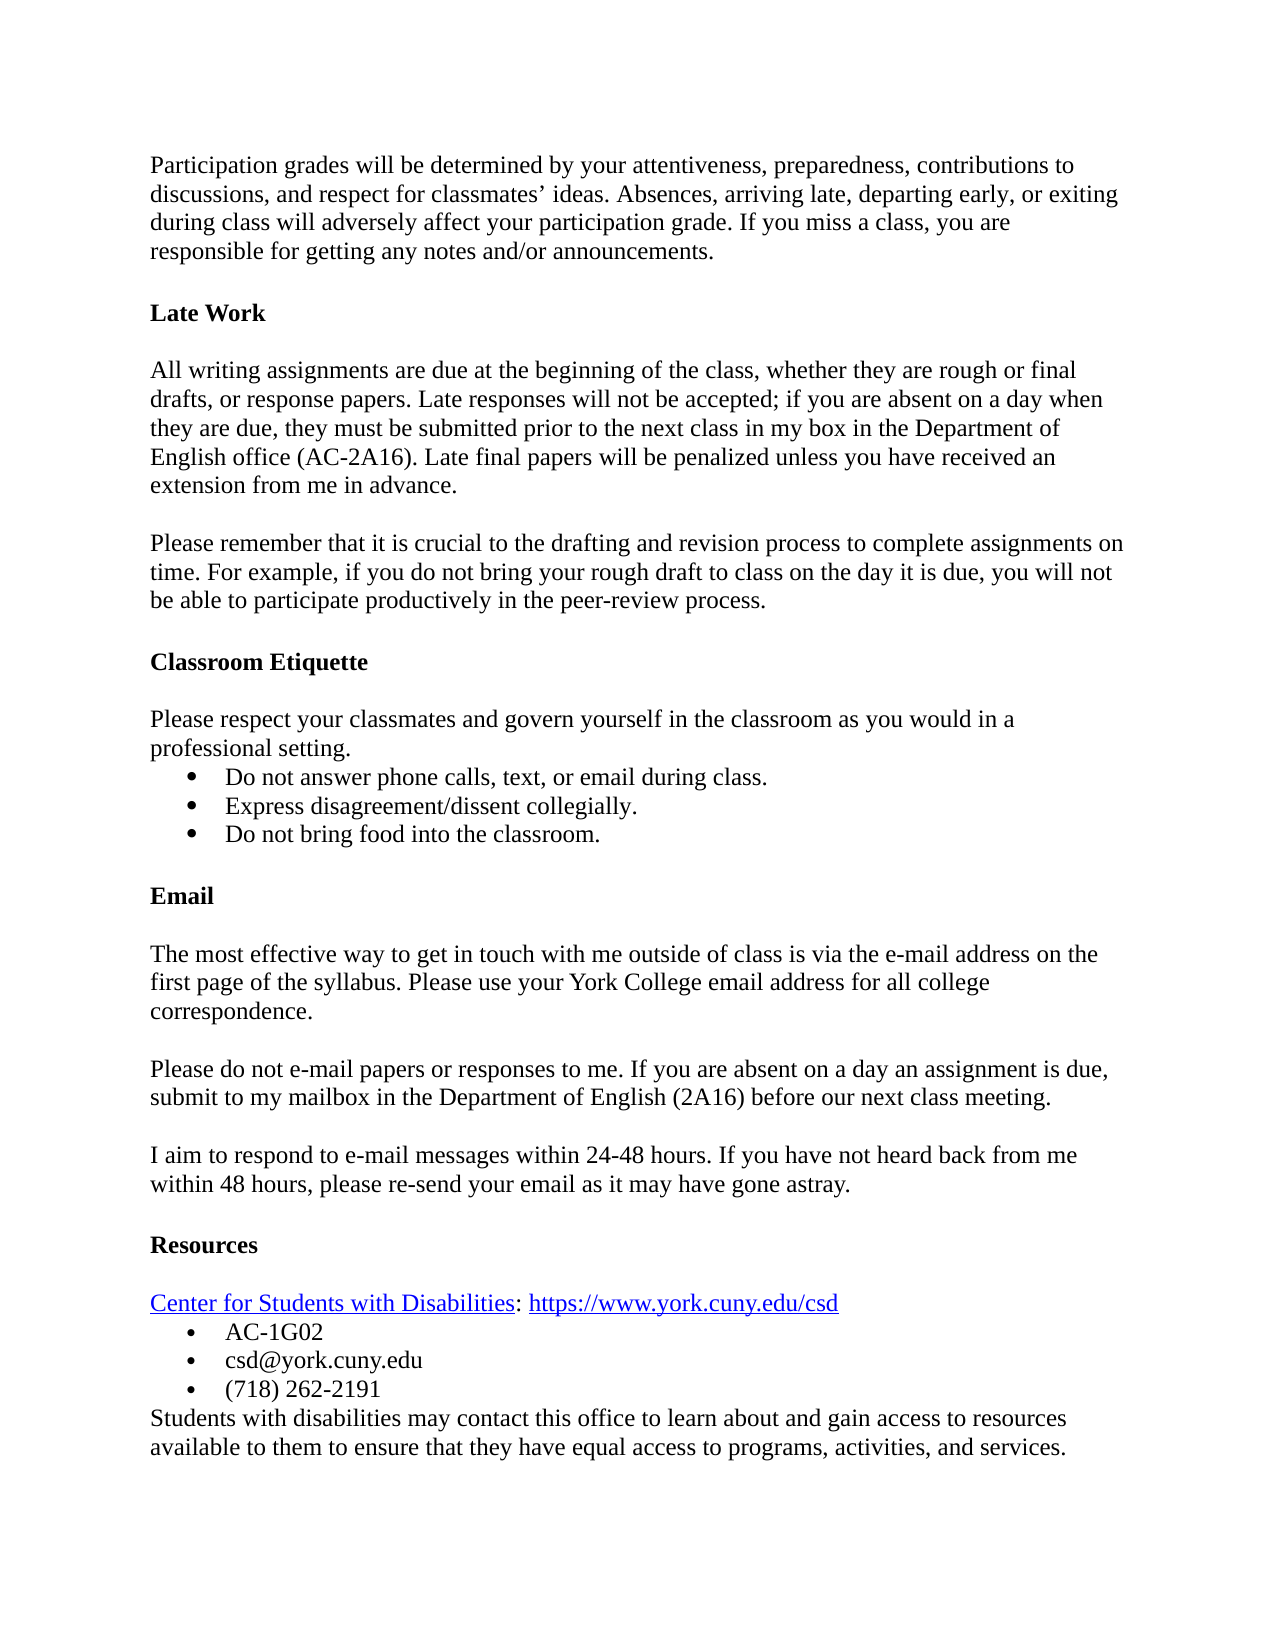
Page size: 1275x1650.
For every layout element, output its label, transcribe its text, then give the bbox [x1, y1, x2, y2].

text Please respect your classmates and govern yourself in the classroom as you would in a professional setting. [150, 704, 1125, 762]
text The most effective way to get in touch with me outside of class is via the e-mail address on the first page of the syllabus. Please use your York College email address for all college correspondence. [150, 939, 1125, 1025]
list csd@york.cuny.edu [187, 1345, 1125, 1374]
text Participation grades will be determined by your attentiveness, preparedness, contributions to discussions, and respect for classmates’ ideas. Absences, arriving late, departing early, or exiting during class will adversely affect your participation grade. If you miss a class, you are responsible for getting any notes and/or announcements. [150, 150, 1125, 265]
list Express disagreement/dissent collegially. [187, 791, 1125, 819]
list Do not bring food into the classroom. [187, 819, 1125, 848]
list AC-1G02 [187, 1317, 1125, 1345]
subtitle Late Work [150, 298, 1125, 327]
text Please do not e-mail papers or responses to me. If you are absent on a day an assignment is due, submit to my mailbox in the Department of English (2A16) before our next class meeting. [150, 1054, 1125, 1111]
subtitle Classroom Etiquette [150, 647, 1125, 676]
text All writing assignments are due at the beginning of the class, whether they are rough or final drafts, or response papers. Late responses will not be accepted; if you are absent on a day when they are due, they must be submitted prior to the next class in my box in the Department of English office (AC-2A16). Late final papers will be penalized unless you have received an extension from me in advance. [150, 355, 1125, 499]
text Please remember that it is crucial to the drafting and revision process to complete assignments on time. For example, if you do not bring your rough draft to class on the day it is due, you will not be able to participate productively in the peer-review process. [150, 528, 1125, 614]
subtitle Email [150, 881, 1125, 910]
text Students with disabilities may contact this office to learn about and gain access to resources available to them to ensure that they have equal access to programs, activities, and services. [150, 1403, 1125, 1460]
list Do not answer phone calls, text, or email during class. [187, 762, 1125, 791]
text Center for Students with Disabilities: https://www.york.cuny.edu/csd [150, 1288, 1125, 1317]
subtitle Resources [150, 1230, 1125, 1259]
text I aim to respond to e-mail messages within 24-48 hours. If you have not heard back from me within 48 hours, please re-send your email as it may have gone astray. [150, 1140, 1125, 1197]
list (718) 262-2191 [187, 1374, 1125, 1403]
